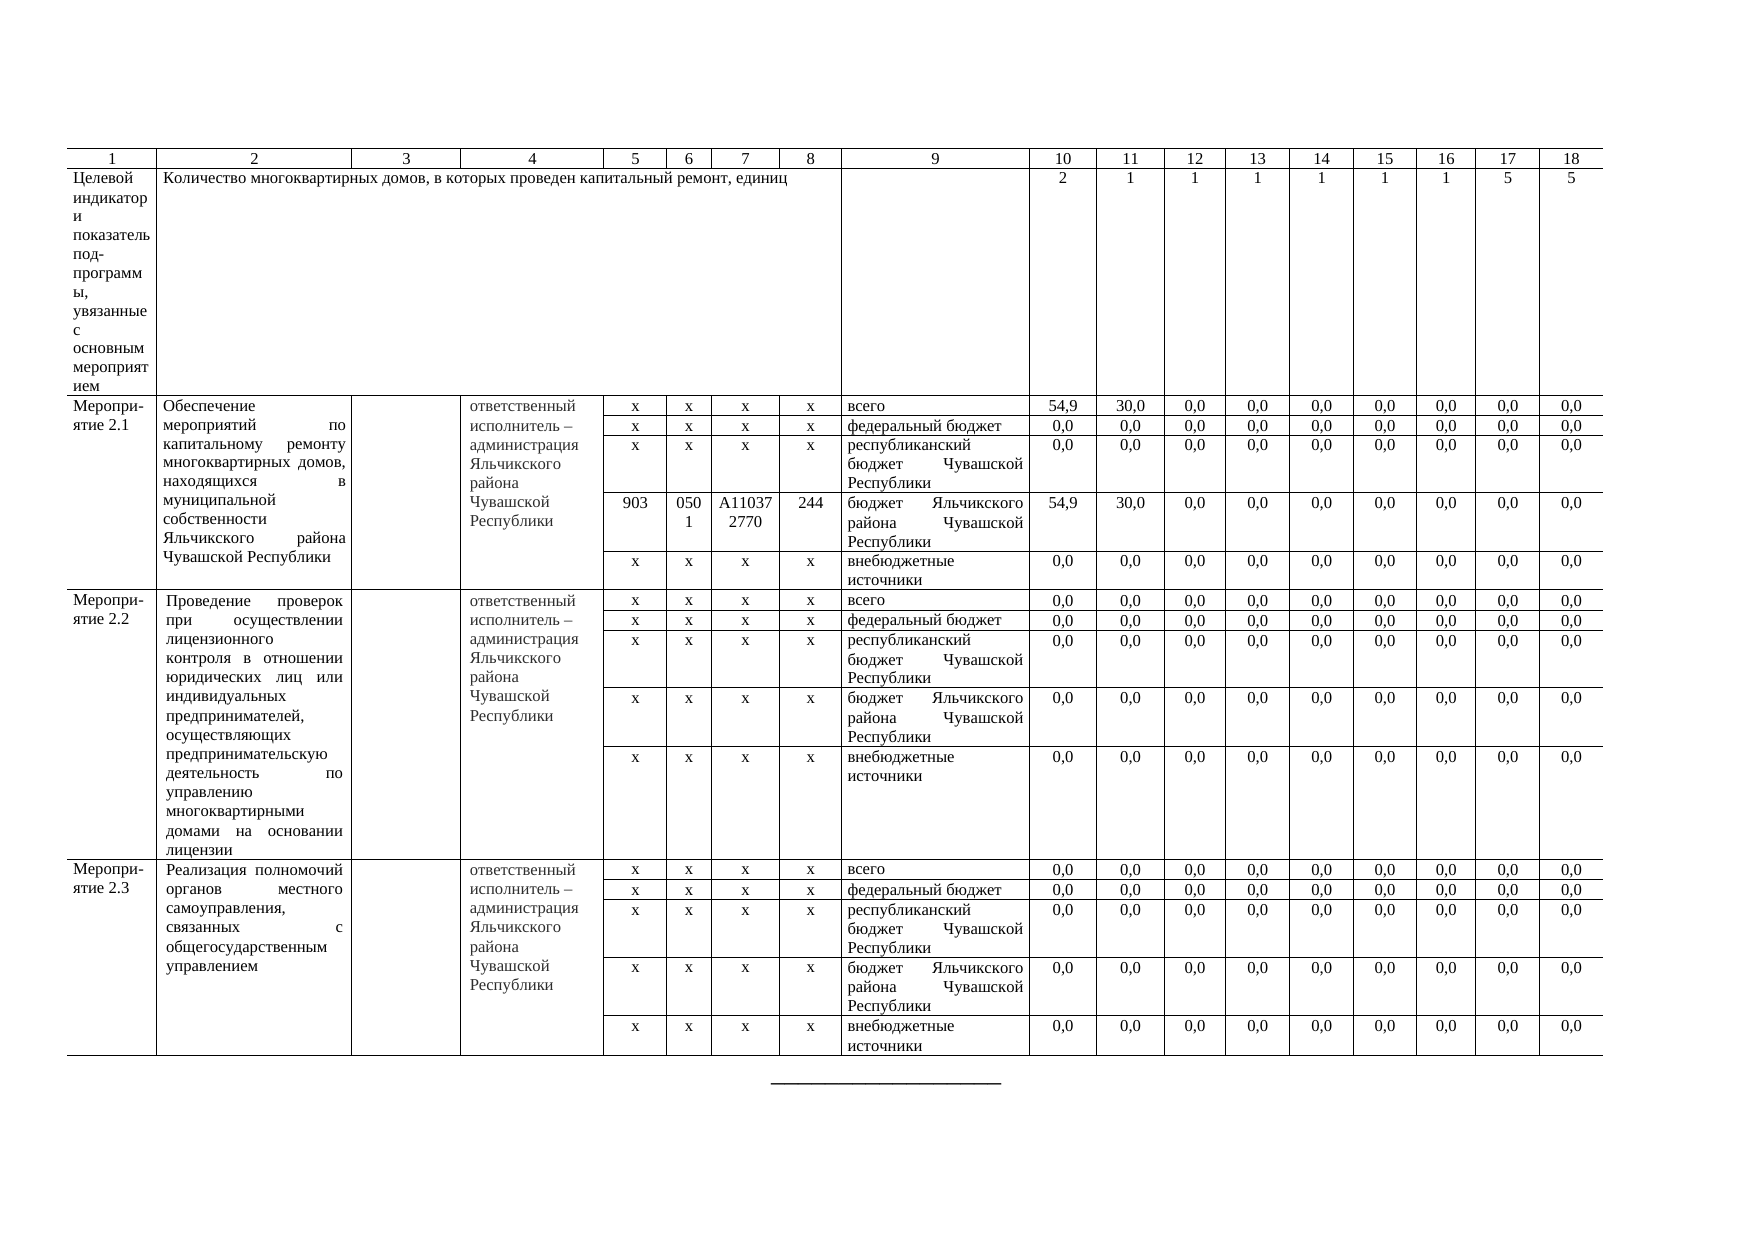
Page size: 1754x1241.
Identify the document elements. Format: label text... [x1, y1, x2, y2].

table_cell х [667, 396, 711, 415]
table_cell х [604, 747, 666, 859]
table_cell бюджет Яльчикского района Чувашской Республики [842, 958, 1029, 1015]
table_cell Мероприятие 2.3 [67, 860, 156, 1054]
table_cell 0,0 [1030, 880, 1096, 899]
table_cell 0,0 [1540, 860, 1603, 879]
table_header 13 [1226, 149, 1289, 168]
table_cell 0,0 [1540, 493, 1603, 551]
table_cell 0,0 [1354, 688, 1416, 746]
table_cell 0,0 [1476, 493, 1539, 551]
table_cell [352, 590, 460, 859]
table_cell 0,0 [1540, 552, 1603, 589]
table_header 9 [842, 149, 1029, 168]
table_cell 0,0 [1476, 631, 1539, 687]
table_cell х [712, 631, 779, 687]
table_cell 0,0 [1097, 860, 1164, 879]
table_cell 0,0 [1097, 880, 1164, 899]
table_cell х [604, 900, 666, 957]
table_cell х [712, 880, 779, 899]
table_cell 0,0 [1290, 631, 1353, 687]
table_cell 0,0 [1030, 900, 1096, 957]
table_cell 0,0 [1417, 900, 1475, 957]
table_cell х [712, 900, 779, 957]
table_cell 0,0 [1476, 688, 1539, 746]
table_cell 0,0 [1417, 436, 1475, 492]
table_cell х [712, 416, 779, 435]
table_cell х [604, 590, 666, 609]
table_cell 0,0 [1540, 396, 1603, 415]
table_cell 0,0 [1540, 958, 1603, 1015]
table_cell х [604, 880, 666, 899]
table_cell 0,0 [1290, 900, 1353, 957]
table_header 3 [352, 149, 460, 168]
table_cell х [780, 396, 841, 415]
table_cell 0,0 [1097, 590, 1164, 609]
table_cell 0,0 [1476, 900, 1539, 957]
table_cell внебюджетные источники [842, 747, 1029, 859]
table_cell 0,0 [1540, 900, 1603, 957]
table_cell х [667, 611, 711, 630]
table_cell х [604, 860, 666, 879]
table_cell 0,0 [1354, 1016, 1416, 1054]
table_cell х [780, 747, 841, 859]
table_cell бюджет Яльчикского района Чувашской Республики [842, 493, 1029, 551]
table_cell 0,0 [1417, 1016, 1475, 1054]
table_cell х [604, 552, 666, 589]
table_cell ответственный исполнитель – администрация Яльчикского района Чувашской Республики [461, 590, 603, 859]
table_cell 0,0 [1165, 958, 1225, 1015]
table_cell 0,0 [1165, 416, 1225, 435]
table_cell 0,0 [1097, 436, 1164, 492]
table_cell внебюджетные источники [842, 1016, 1029, 1054]
table_cell х [780, 611, 841, 630]
table_cell 0,0 [1097, 747, 1164, 859]
table_cell 0,0 [1354, 747, 1416, 859]
table_cell х [780, 631, 841, 687]
table_cell 903 [604, 493, 666, 551]
table_cell 0,0 [1417, 493, 1475, 551]
table_cell 0,0 [1417, 552, 1475, 589]
table_cell х [712, 958, 779, 1015]
table_header 1 [67, 149, 156, 168]
table_cell 0,0 [1354, 900, 1416, 957]
table_cell 0,0 [1226, 552, 1289, 589]
table_cell 0,0 [1165, 590, 1225, 609]
table_cell 0,0 [1354, 552, 1416, 589]
table_cell 0,0 [1540, 590, 1603, 609]
table_cell 0501 [667, 493, 711, 551]
table_cell 0,0 [1290, 958, 1353, 1015]
table_cell федеральный бюджет [842, 416, 1029, 435]
table_cell 0,0 [1165, 860, 1225, 879]
table_cell 0,0 [1540, 880, 1603, 899]
table_cell 0,0 [1354, 611, 1416, 630]
table_header 6 [667, 149, 711, 168]
table_cell х [604, 396, 666, 415]
table_cell х [667, 880, 711, 899]
table_cell 0,0 [1540, 747, 1603, 859]
table_header 5 [604, 149, 666, 168]
table_cell 1 [1097, 169, 1164, 395]
table_cell 0,0 [1476, 880, 1539, 899]
table_cell 0,0 [1417, 396, 1475, 415]
table_header 2 [157, 149, 351, 168]
table_cell х [604, 1016, 666, 1054]
table_cell 0,0 [1417, 747, 1475, 859]
table_cell 0,0 [1417, 590, 1475, 609]
table_cell 0,0 [1226, 436, 1289, 492]
table_cell республиканский бюджет Чувашской Республики [842, 631, 1029, 687]
table_header 14 [1290, 149, 1353, 168]
table_cell 0,0 [1354, 416, 1416, 435]
table_cell 0,0 [1226, 900, 1289, 957]
table_cell 0,0 [1290, 860, 1353, 879]
table_cell х [667, 900, 711, 957]
table_cell 0,0 [1354, 493, 1416, 551]
table_cell 0,0 [1417, 860, 1475, 879]
text _________________ [118, 1056, 1654, 1087]
table_cell 0,0 [1290, 880, 1353, 899]
table_cell 0,0 [1097, 416, 1164, 435]
table_cell 0,0 [1540, 1016, 1603, 1054]
table_cell всего [842, 590, 1029, 609]
table_cell х [667, 747, 711, 859]
table_cell 0,0 [1476, 416, 1539, 435]
table_header 17 [1476, 149, 1539, 168]
table_cell 0,0 [1476, 860, 1539, 879]
table_cell ответственный исполнитель – администрация Яльчикского района Чувашской Республики [461, 396, 603, 589]
table_cell Обеспечение мероприятий по капитальному ремонту многоквартирных домов, находящихся в муниципальной собственности Яльчикского района Чувашской Республики [157, 396, 351, 589]
table_cell 0,0 [1290, 493, 1353, 551]
table_cell 30,0 [1097, 493, 1164, 551]
table_cell 1 [1290, 169, 1353, 395]
table_cell 1 [1417, 169, 1475, 395]
table_header 8 [780, 149, 841, 168]
table_cell 5 [1476, 169, 1539, 395]
table_cell 0,0 [1290, 416, 1353, 435]
table_cell 0,0 [1290, 688, 1353, 746]
table_cell х [667, 590, 711, 609]
table_cell х [712, 552, 779, 589]
table_cell 0,0 [1226, 590, 1289, 609]
table_cell х [780, 860, 841, 879]
table_cell 0,0 [1290, 747, 1353, 859]
table_cell 0,0 [1097, 611, 1164, 630]
table_cell х [780, 900, 841, 957]
table_header 15 [1354, 149, 1416, 168]
table_cell 0,0 [1030, 590, 1096, 609]
table_cell 1 [1165, 169, 1225, 395]
table_cell 0,0 [1226, 880, 1289, 899]
table_cell 0,0 [1540, 631, 1603, 687]
table_cell 0,0 [1226, 396, 1289, 415]
table_header 16 [1417, 149, 1475, 168]
table_cell х [780, 880, 841, 899]
table_cell внебюджетные источники [842, 552, 1029, 589]
table_cell республиканский бюджет Чувашской Республики [842, 900, 1029, 957]
table_cell 54,9 [1030, 396, 1096, 415]
table_cell х [667, 688, 711, 746]
table_cell 0,0 [1165, 631, 1225, 687]
table_header 11 [1097, 149, 1164, 168]
table_cell 54,9 [1030, 493, 1096, 551]
table_cell 0,0 [1165, 611, 1225, 630]
table_cell [352, 860, 460, 1054]
table_cell х [780, 416, 841, 435]
table_cell 0,0 [1030, 552, 1096, 589]
table_cell 0,0 [1290, 590, 1353, 609]
table_cell х [712, 747, 779, 859]
table_cell 30,0 [1097, 396, 1164, 415]
table_cell 0,0 [1226, 958, 1289, 1015]
table_cell 1 [1354, 169, 1416, 395]
table_cell 0,0 [1354, 880, 1416, 899]
table_cell х [667, 552, 711, 589]
table_cell 0,0 [1540, 436, 1603, 492]
table_cell 0,0 [1030, 416, 1096, 435]
table_cell 0,0 [1417, 631, 1475, 687]
table_cell 0,0 [1417, 611, 1475, 630]
table_cell 0,0 [1097, 552, 1164, 589]
table_header 4 [461, 149, 603, 168]
table_cell 0,0 [1165, 1016, 1225, 1054]
table_cell 5 [1540, 169, 1603, 395]
table_header 7 [712, 149, 779, 168]
table_cell 0,0 [1097, 631, 1164, 687]
table_header 10 [1030, 149, 1096, 168]
table_cell 0,0 [1354, 590, 1416, 609]
table_cell х [712, 396, 779, 415]
table_cell х [712, 611, 779, 630]
table_cell 0,0 [1030, 631, 1096, 687]
table_cell 0,0 [1290, 436, 1353, 492]
table_cell 0,0 [1476, 436, 1539, 492]
table_cell 0,0 [1165, 552, 1225, 589]
table_cell 0,0 [1030, 611, 1096, 630]
table_cell х [712, 688, 779, 746]
table_cell х [780, 688, 841, 746]
table_cell х [667, 416, 711, 435]
table_cell 0,0 [1097, 688, 1164, 746]
table_cell 0,0 [1030, 436, 1096, 492]
table_cell 244 [780, 493, 841, 551]
table_cell х [667, 436, 711, 492]
table_cell х [604, 416, 666, 435]
table_cell х [780, 552, 841, 589]
table_cell х [667, 860, 711, 879]
table_cell х [712, 436, 779, 492]
table_cell 0,0 [1417, 880, 1475, 899]
table_cell 0,0 [1030, 958, 1096, 1015]
table_cell всего [842, 396, 1029, 415]
table_cell 0,0 [1226, 493, 1289, 551]
table_header 12 [1165, 149, 1225, 168]
table_cell 0,0 [1290, 611, 1353, 630]
table_cell 0,0 [1354, 396, 1416, 415]
table_cell 0,0 [1165, 880, 1225, 899]
table_cell 0,0 [1290, 396, 1353, 415]
table_cell х [780, 590, 841, 609]
table_cell 0,0 [1354, 958, 1416, 1015]
table_cell 0,0 [1354, 436, 1416, 492]
table_cell 0,0 [1165, 747, 1225, 859]
table_cell х [712, 1016, 779, 1054]
table_cell 0,0 [1354, 860, 1416, 879]
table_cell [842, 169, 1029, 395]
table_cell 0,0 [1030, 860, 1096, 879]
table_cell А110372770 [712, 493, 779, 551]
table_cell х [780, 958, 841, 1015]
table_cell х [780, 436, 841, 492]
table_cell 0,0 [1097, 958, 1164, 1015]
table_cell 0,0 [1226, 631, 1289, 687]
table_cell 0,0 [1417, 688, 1475, 746]
table_cell 0,0 [1226, 416, 1289, 435]
table_cell Целевой индикатор и показатель под- программы, увязанные с основным мероприятием [67, 169, 156, 395]
table_cell Проведение проверок при осуществлении лицензионного контроля в отношении юридических лиц или индивидуальных предпринимателей, осуществляющих предпринимательскую деятельность по управлению многоквартирными домами на основании лицензии [157, 590, 351, 859]
table_cell 0,0 [1226, 1016, 1289, 1054]
table_cell Мероприятие 2.1 [67, 396, 156, 589]
table_cell [352, 396, 460, 589]
table_cell 0,0 [1226, 860, 1289, 879]
table_cell х [667, 631, 711, 687]
table_cell х [604, 958, 666, 1015]
table_cell Мероприятие 2.2 [67, 590, 156, 859]
table_cell бюджет Яльчикского района Чувашской Республики [842, 688, 1029, 746]
table_cell х [667, 1016, 711, 1054]
table_cell 0,0 [1540, 688, 1603, 746]
table_cell республиканский бюджет Чувашской Республики [842, 436, 1029, 492]
table_cell 2 [1030, 169, 1096, 395]
table_cell 0,0 [1540, 611, 1603, 630]
table_cell 0,0 [1097, 1016, 1164, 1054]
table_cell 0,0 [1417, 958, 1475, 1015]
table_cell 0,0 [1290, 1016, 1353, 1054]
table_cell х [712, 590, 779, 609]
table_cell 0,0 [1226, 688, 1289, 746]
table_cell всего [842, 860, 1029, 879]
table_cell 0,0 [1165, 436, 1225, 492]
table_cell 0,0 [1030, 747, 1096, 859]
table_cell 0,0 [1476, 590, 1539, 609]
table_cell х [604, 631, 666, 687]
table_cell федеральный бюджет [842, 611, 1029, 630]
table_cell 0,0 [1476, 747, 1539, 859]
table_cell 0,0 [1165, 493, 1225, 551]
table_cell х [604, 436, 666, 492]
table_cell 0,0 [1030, 1016, 1096, 1054]
table_cell 1 [1226, 169, 1289, 395]
table_cell 0,0 [1476, 552, 1539, 589]
table_cell 0,0 [1165, 396, 1225, 415]
table_cell 0,0 [1354, 631, 1416, 687]
table_cell 0,0 [1290, 552, 1353, 589]
table_cell 0,0 [1540, 416, 1603, 435]
table_cell 0,0 [1476, 396, 1539, 415]
table_cell 0,0 [1165, 900, 1225, 957]
table_cell 0,0 [1226, 747, 1289, 859]
table_cell 0,0 [1476, 611, 1539, 630]
table_cell х [780, 1016, 841, 1054]
table_cell х [604, 688, 666, 746]
table_cell 0,0 [1417, 416, 1475, 435]
table_cell 0,0 [1030, 688, 1096, 746]
table_cell 0,0 [1165, 688, 1225, 746]
table_cell 0,0 [1226, 611, 1289, 630]
table_header 18 [1540, 149, 1603, 168]
table_cell ответственный исполнитель – администрация Яльчикского района Чувашской Республики [461, 860, 603, 1054]
table_cell х [667, 958, 711, 1015]
table_cell Реализация полномочий органов местного самоуправления, связанных с общегосударственным управлением [157, 860, 351, 1054]
table_cell 0,0 [1476, 958, 1539, 1015]
table_cell х [604, 611, 666, 630]
table_cell 0,0 [1476, 1016, 1539, 1054]
table_cell федеральный бюджет [842, 880, 1029, 899]
table_cell х [712, 860, 779, 879]
table_cell Количество многоквартирных домов, в которых проведен капитальный ремонт, единиц [157, 169, 841, 395]
table_cell 0,0 [1097, 900, 1164, 957]
